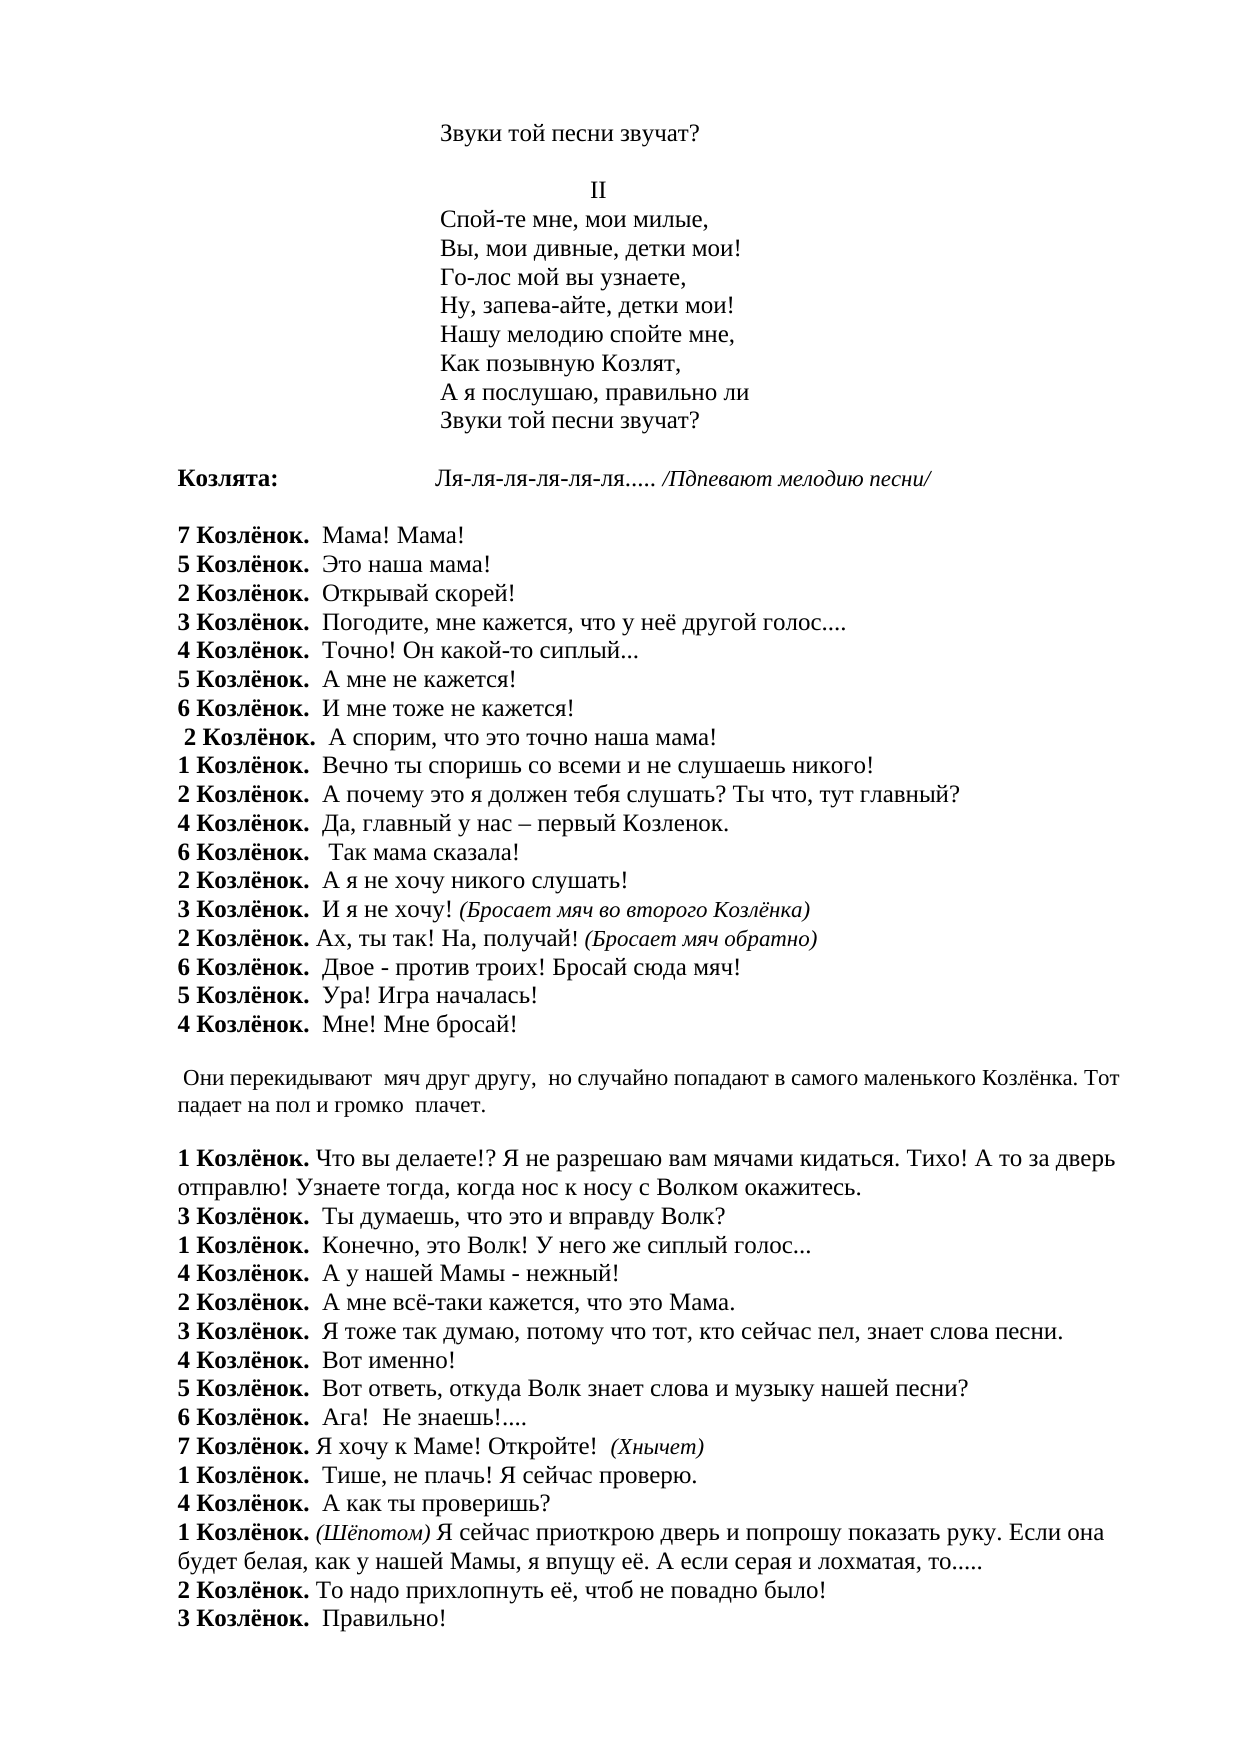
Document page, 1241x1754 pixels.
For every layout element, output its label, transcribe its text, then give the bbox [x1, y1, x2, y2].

text 1 Козлёнок. (Шёпотом) Я сейчас приоткрою дверь и попрошу показать руку. Если она будет белая, как у нашей Мамы, я впущу её. А если серая и лохматая, то..... [177, 1517, 1152, 1575]
text 4 Козлёнок. А как ты проверишь? [177, 1488, 1152, 1517]
text 6 Козлёнок. И мне тоже не кажется! [177, 693, 1152, 722]
text Они перекидывают мяч друг другу, но случайно попадают в самого маленького Козлёнка. Тот падает на пол и громко плачет. [177, 1064, 1152, 1117]
text 2 Козлёнок. А я не хочу никого слушать! [177, 866, 1152, 894]
text Как позывную Козлят, [177, 348, 1152, 377]
text 3 Козлёнок. Я тоже так думаю, потому что тот, кто сейчас пел, знает слова песни. [177, 1316, 1152, 1345]
text 2 Козлёнок. А спорим, что это точно наша мама! [177, 722, 1152, 751]
text 7 Козлёнок. Я хочу к Маме! Откройте! (Хнычет) [177, 1431, 1152, 1460]
text 5 Козлёнок. Вот ответь, откуда Волк знает слова и музыку нашей песни? [177, 1373, 1152, 1402]
text 5 Козлёнок. А мне не кажется! [177, 664, 1152, 693]
text 2 Козлёнок. А почему это я должен тебя слушать? Ты что, тут главный? [177, 779, 1152, 808]
text Козлята: Ля-ля-ля-ля-ля-ля..... /Пдпевают мелодию песни/ [177, 463, 1152, 492]
text 5 Козлёнок. Это наша мама! [177, 549, 1152, 578]
text 2 Козлёнок. То надо прихлопнуть её, чтоб не повадно было! [177, 1575, 1152, 1603]
text Звуки той песни звучат? [177, 118, 1152, 147]
text 2 Козлёнок. Ах, ты так! На, получай! (Бросает мяч обратно) [177, 923, 1152, 952]
text Го-лос мой вы узнаете, [177, 262, 1152, 291]
text 3 Козлёнок. Ты думаешь, что это и вправду Волк? [177, 1201, 1152, 1230]
text Звуки той песни звучат? [177, 406, 1152, 434]
text 4 Козлёнок. Точно! Он какой-то сиплый... [177, 636, 1152, 664]
text 6 Козлёнок. Двое - против троих! Бросай сюда мяч! [177, 952, 1152, 981]
text Спой-те мне, мои милые, [177, 204, 1152, 233]
text II [177, 176, 1152, 204]
text Нашу мелодию спойте мне, [177, 319, 1152, 348]
text 4 Козлёнок. Вот именно! [177, 1345, 1152, 1373]
text 1 Козлёнок. Конечно, это Волк! У него же сиплый голос... [177, 1230, 1152, 1258]
text 4 Козлёнок. Мне! Мне бросай! [177, 1009, 1152, 1038]
text Вы, мои дивные, детки мои! [177, 233, 1152, 262]
text 1 Козлёнок. Тише, не плачь! Я сейчас проверю. [177, 1460, 1152, 1488]
text 5 Козлёнок. Ура! Игра началась! [177, 981, 1152, 1009]
text 7 Козлёнок. Мама! Мама! [177, 521, 1152, 549]
text 1 Козлёнок. Вечно ты споришь со всеми и не слушаешь никого! [177, 751, 1152, 779]
text 2 Козлёнок. Открывай скорей! [177, 578, 1152, 607]
text Ну, запева-айте, детки мои! [177, 291, 1152, 319]
text 1 Козлёнок. Что вы делаете!? Я не разрешаю вам мячами кидаться. Тихо! А то за дверь отправлю! Узнаете тогда, когда нос к носу с Волком окажитесь. [177, 1143, 1152, 1201]
text 3 Козлёнок. Погодите, мне кажется, что у неё другой голос.... [177, 607, 1152, 636]
text 2 Козлёнок. А мне всё-таки кажется, что это Мама. [177, 1287, 1152, 1316]
text 6 Козлёнок. Так мама сказала! [177, 837, 1152, 866]
text А я послушаю, правильно ли [177, 377, 1152, 406]
text 3 Козлёнок. Правильно! [177, 1603, 1152, 1632]
text 4 Козлёнок. А у нашей Мамы - нежный! [177, 1258, 1152, 1287]
text 3 Козлёнок. И я не хочу! (Бросает мяч во второго Козлёнка) [177, 894, 1152, 923]
text 6 Козлёнок. Ага! Не знаешь!.... [177, 1402, 1152, 1431]
text 4 Козлёнок. Да, главный у нас – первый Козленок. [177, 808, 1152, 837]
